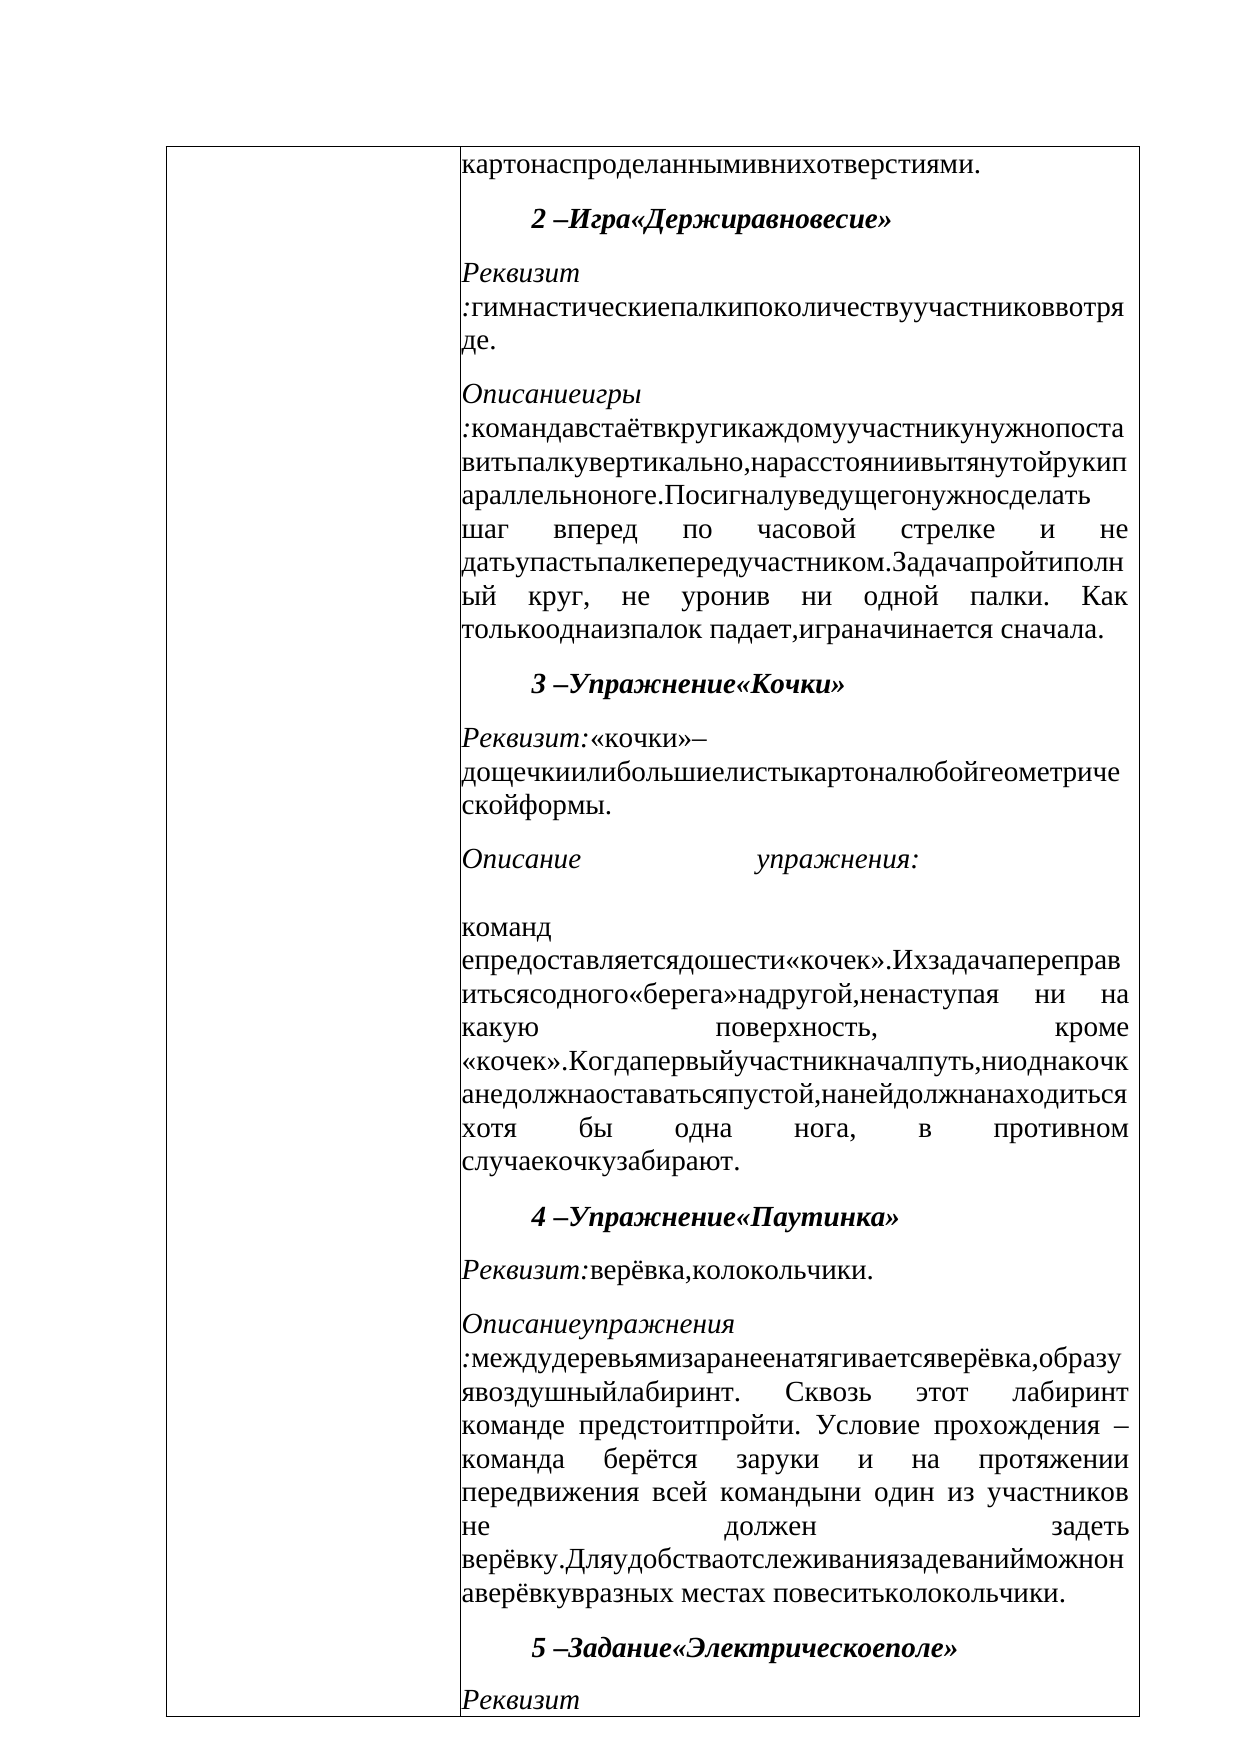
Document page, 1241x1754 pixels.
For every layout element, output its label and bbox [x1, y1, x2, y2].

table_header [461, 147, 1139, 1716]
table_header [167, 147, 460, 1716]
